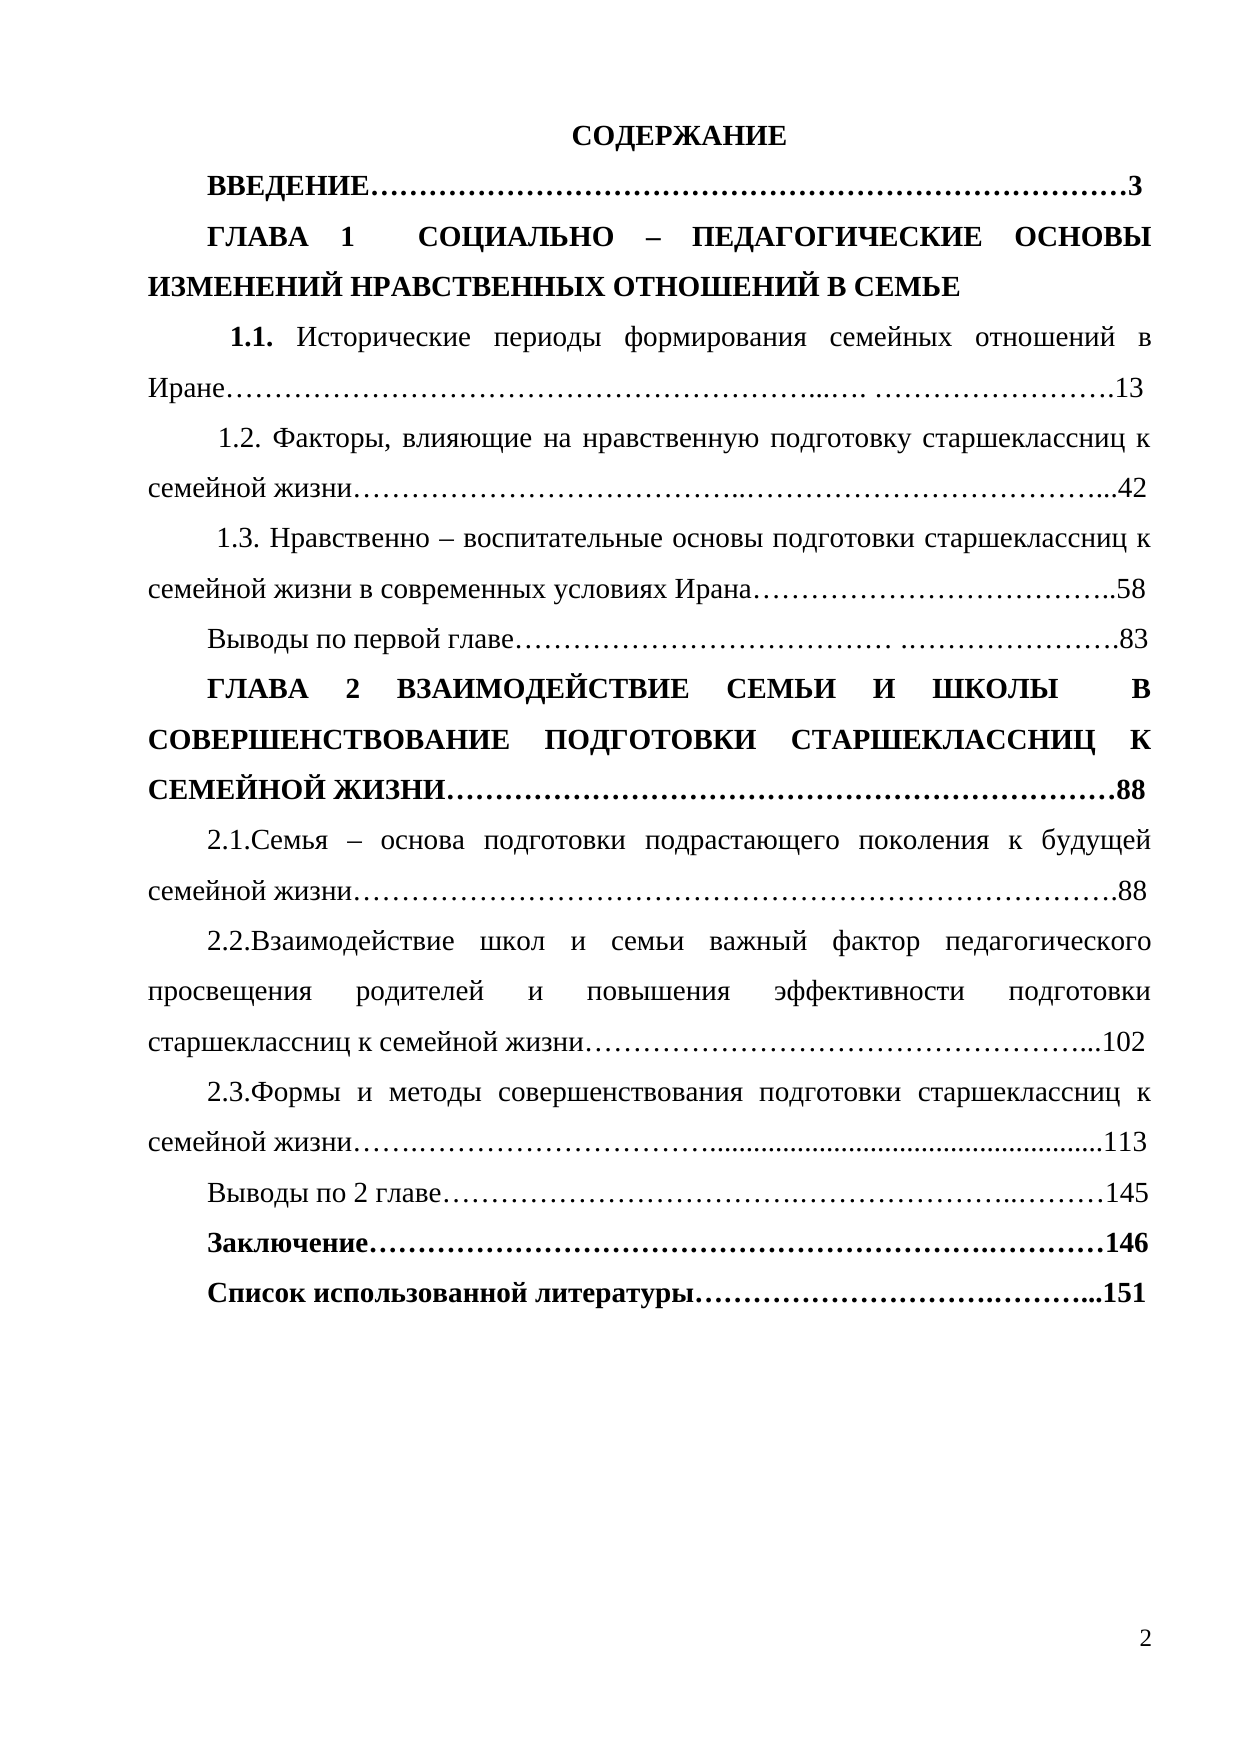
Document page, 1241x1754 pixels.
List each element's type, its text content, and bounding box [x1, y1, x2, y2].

text ВВЕДЕНИЕ……………………………………………………………………3 [148, 168, 1152, 202]
text Заключение……………………………………………………….…………146 [148, 1225, 1152, 1258]
text ГЛАВА 2 ВЗАИМОДЕЙСТВИЕ СЕМЬИ И ШКОЛЫ В СОВЕРШЕНСТВОВАНИЕ ПОДГОТОВКИ СТАРШЕКЛАССНИЦ К СЕМЕЙНОЙ ЖИЗНИ……………………………………………………………88 [148, 672, 1152, 806]
text ГЛАВА 1 СОЦИАЛЬНО – ПЕДАГОГИЧЕСКИЕ ОСНОВЫ ИЗМЕНЕНИЙ НРАВСТВЕННЫХ ОТНОШЕНИЙ В СЕМЬЕ [148, 219, 1152, 303]
text 1.3. Нравственно – воспитательные основы подготовки старшеклассниц к семейной жизни в современных условиях Ирана………………………………..58 [148, 521, 1152, 604]
text Список использованной литературы………………………….………...151 [148, 1275, 1152, 1309]
text 1.2. Факторы, влияющие на нравственную подготовку старшеклассниц к семейной жизни…………………………………..………………………………...42 [148, 420, 1152, 504]
text Выводы по первой главе………………………………… .………………….83 [148, 621, 1152, 655]
text СОДЕРЖАНИЕ [148, 118, 1152, 152]
text 2.1.Семья – основа подготовки подрастающего поколения к будущей семейной жизни…………………………………………………………………….88 [148, 822, 1152, 906]
text 1.1. Исторические периоды формирования семейных отношений в Иране……………………………………………………...…. …………………….13 [148, 319, 1152, 403]
text Выводы по 2 главе……………………………….…………………..………145 [148, 1175, 1152, 1208]
text 2.2.Взаимодействие школ и семьи важный фактор педагогического просвещения родителей и повышения эффективности подготовки старшеклассниц к семейной жизни……………………………………………...102 [148, 923, 1152, 1057]
text 2.3.Формы и методы совершенствования подготовки старшеклассниц к семейной жизни…….…………………………......................................................113 [148, 1074, 1152, 1158]
